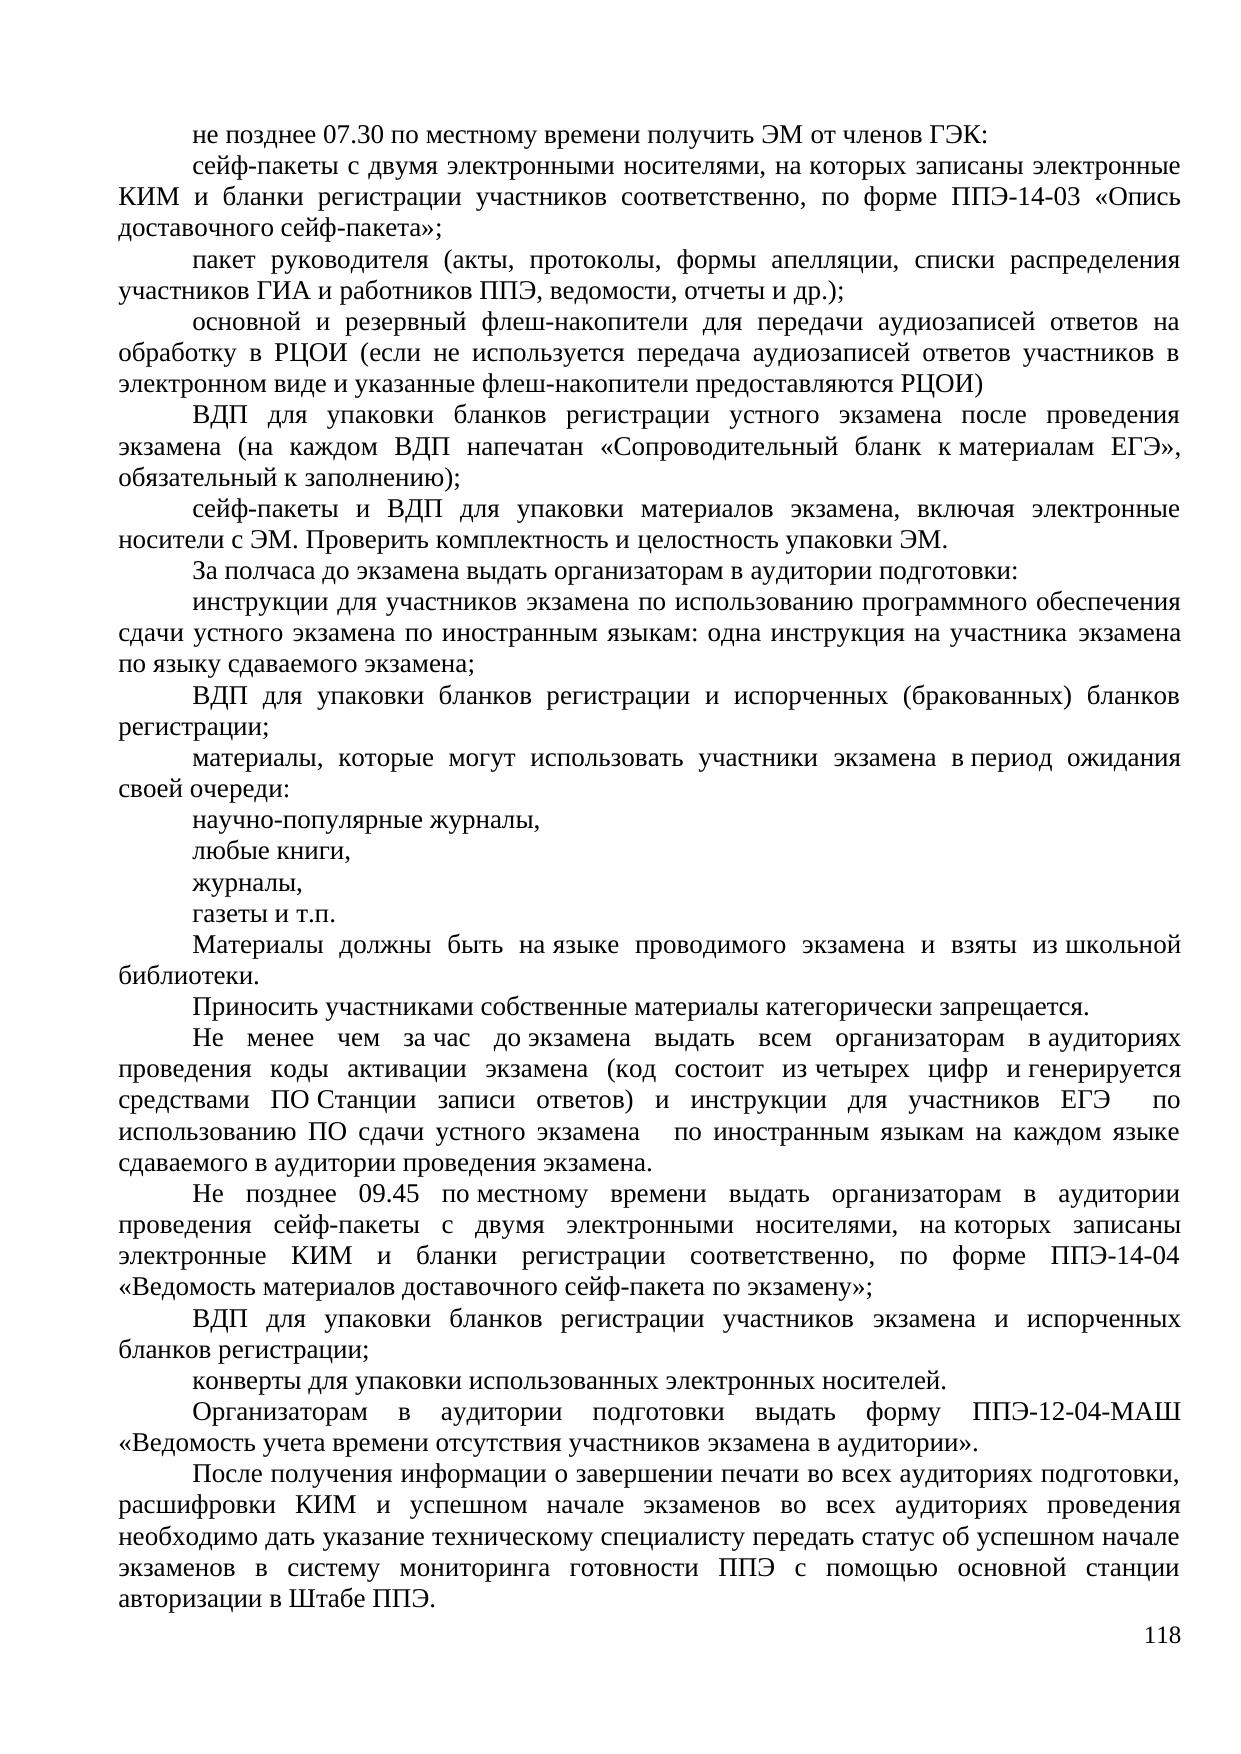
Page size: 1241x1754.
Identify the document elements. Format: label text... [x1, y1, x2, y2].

text пакет руководителя (акты, протоколы, формы апелляции, списки распределения участников ГИА и работников ППЭ, ведомости, отчеты и др.); [118, 243, 1181, 305]
text Материалы должны быть на языке проводимого экзамена и взяты из школьной библиотеки. [118, 928, 1181, 990]
text Не менее чем за час до экзамена выдать всем организаторам в аудиториях проведения коды активации экзамена (код состоит из четырех цифр и генерируется средствами ПО Станции записи ответов) и инструкции для участников ЕГЭ по использованию ПО сдачи устного экзамена по иностранным языкам на каждом языке сдаваемого в аудитории проведения экзамена. [118, 1021, 1181, 1177]
text сейф-пакеты с двумя электронными носителями, на которых записаны электронные КИМ и бланки регистрации участников соответственно, по форме ППЭ-14-03 «Опись доставочного сейф-пакета»; [118, 149, 1181, 243]
text основной и резервный флеш-накопители для передачи аудиозаписей ответов на обработку в РЦОИ (если не используется передача аудиозаписей ответов участников в электронном виде и указанные флеш-накопители предоставляются РЦОИ) [118, 305, 1181, 398]
text не позднее 07.30 по местному времени получить ЭМ от членов ГЭК: [118, 118, 1181, 149]
text любые книги, [118, 834, 1181, 866]
text материалы, которые могут использовать участники экзамена в период ожидания своей очереди: [118, 741, 1181, 803]
text После получения информации о завершении печати во всех аудиториях подготовки, расшифровки КИМ и успешном начале экзаменов во всех аудиториях проведения необходимо дать указание техническому специалисту передать статус об успешном начале экзаменов в систему мониторинга готовности ППЭ с помощью основной станции авторизации в Штабе ППЭ. [118, 1457, 1181, 1613]
text газеты и т.п. [118, 897, 1181, 928]
text инструкции для участников экзамена по использованию программного обеспечения сдачи устного экзамена по иностранным языкам: одна инструкция на участника экзамена по языку сдаваемого экзамена; [118, 585, 1181, 679]
text конверты для упаковки использованных электронных носителей. [118, 1364, 1181, 1395]
text ВДП для упаковки бланков регистрации и испорченных (бракованных) бланков регистрации; [118, 679, 1181, 741]
text ВДП для упаковки бланков регистрации участников экзамена и испорченных бланков регистрации; [118, 1302, 1181, 1364]
text научно-популярные журналы, [118, 803, 1181, 834]
text Приносить участниками собственные материалы категорически запрещается. [118, 990, 1181, 1021]
text журналы, [118, 866, 1181, 897]
text сейф-пакеты и ВДП для упаковки материалов экзамена, включая электронные носители с ЭМ. Проверить комплектность и целостность упаковки ЭМ. [118, 492, 1181, 554]
text ВДП для упаковки бланков регистрации устного экзамена после проведения экзамена (на каждом ВДП напечатан «Сопроводительный бланк к материалам ЕГЭ», обязательный к заполнению); [118, 398, 1181, 492]
text За полчаса до экзамена выдать организаторам в аудитории подготовки: [118, 554, 1181, 585]
text Организаторам в аудитории подготовки выдать форму ППЭ-12-04-МАШ «Ведомость учета времени отсутствия участников экзамена в аудитории». [118, 1395, 1181, 1457]
text Не позднее 09.45 по местному времени выдать организаторам в аудитории проведения сейф-пакеты с двумя электронными носителями, на которых записаны электронные КИМ и бланки регистрации соответственно, по форме ППЭ-14-04 «Ведомость материалов доставочного сейф-пакета по экзамену»; [118, 1177, 1181, 1302]
